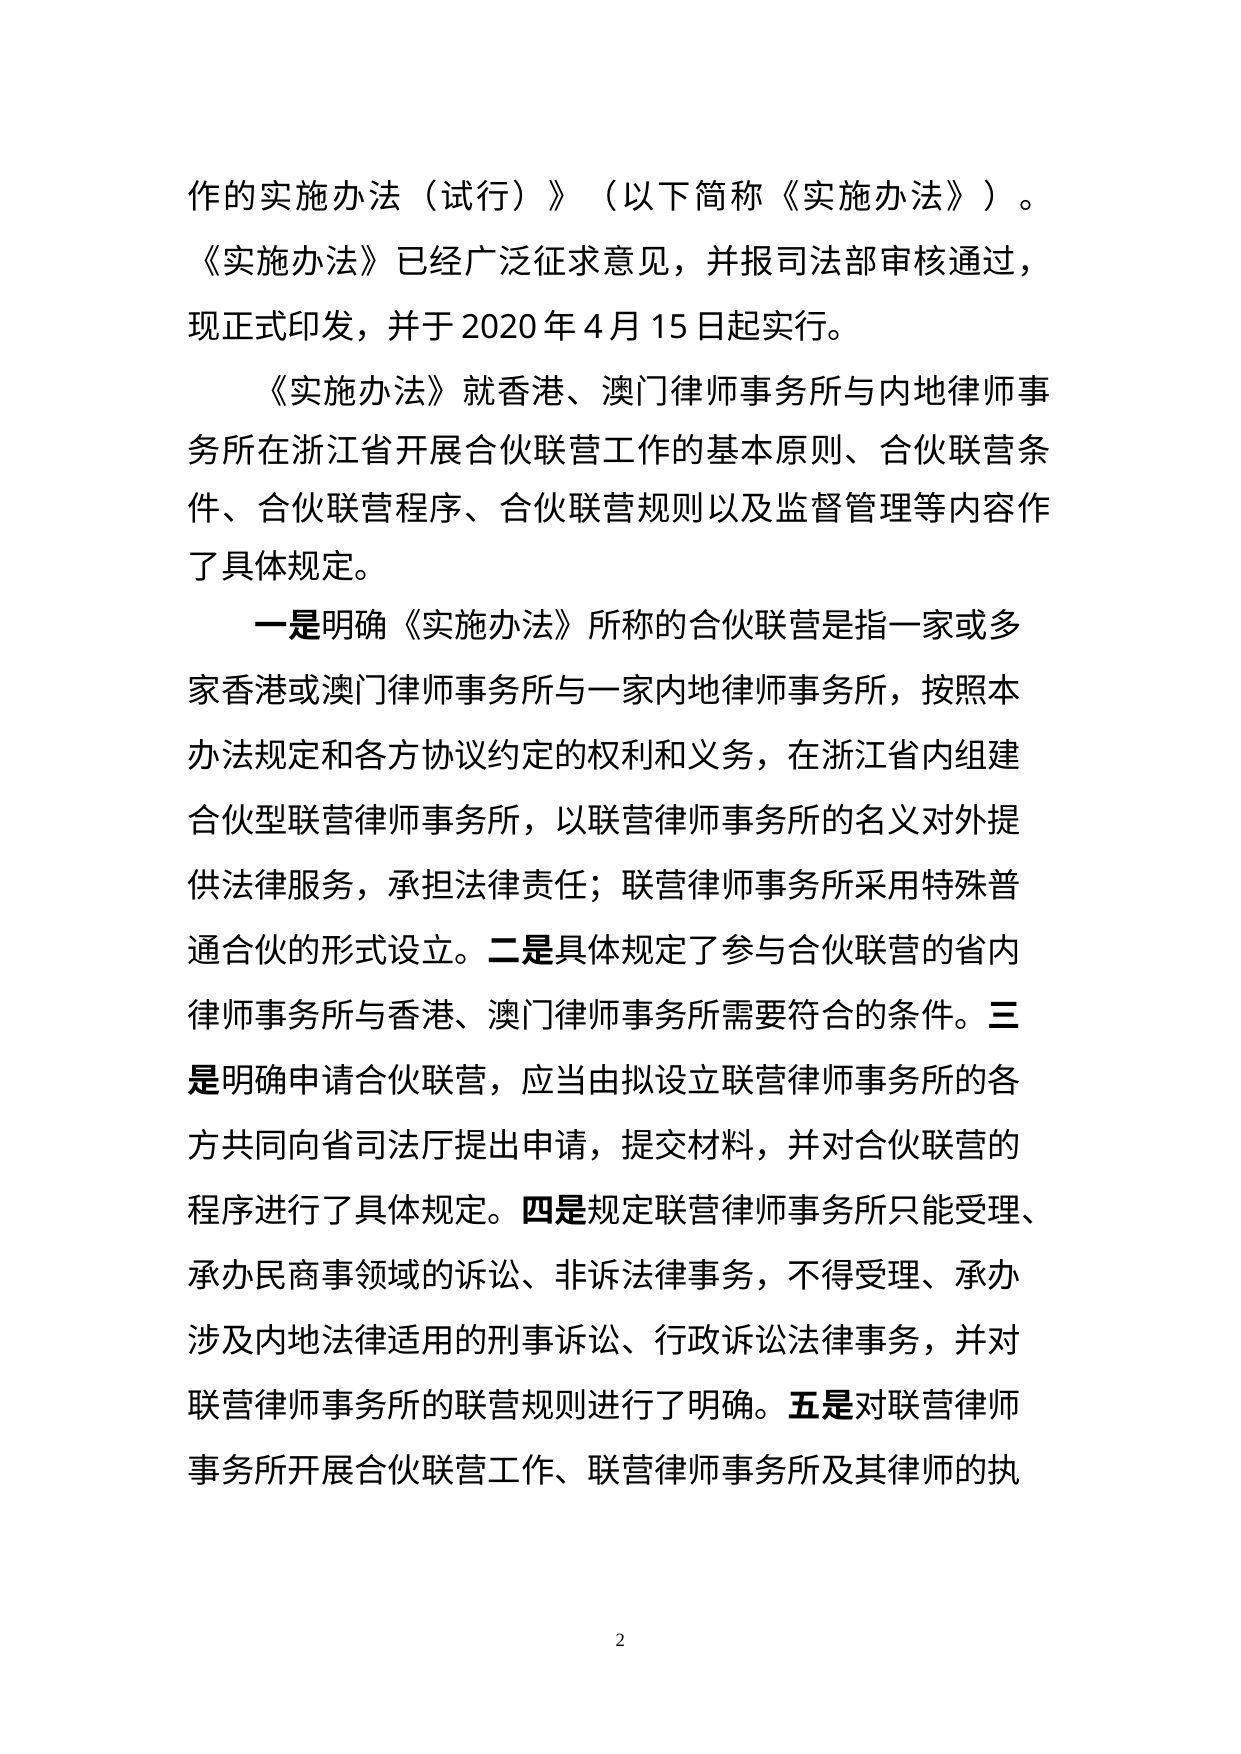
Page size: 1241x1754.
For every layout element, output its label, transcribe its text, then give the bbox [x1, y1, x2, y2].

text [187, 590, 1053, 1500]
text 《实施办法》就香港、澳门律师事务所与内地律师事务所在浙江省开展合伙联营工作的基本原则、合伙联营条件、合伙联营程序、合伙联营规则以及监督管理等内容作了具体规定。 [188, 357, 1053, 590]
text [187, 162, 1053, 357]
